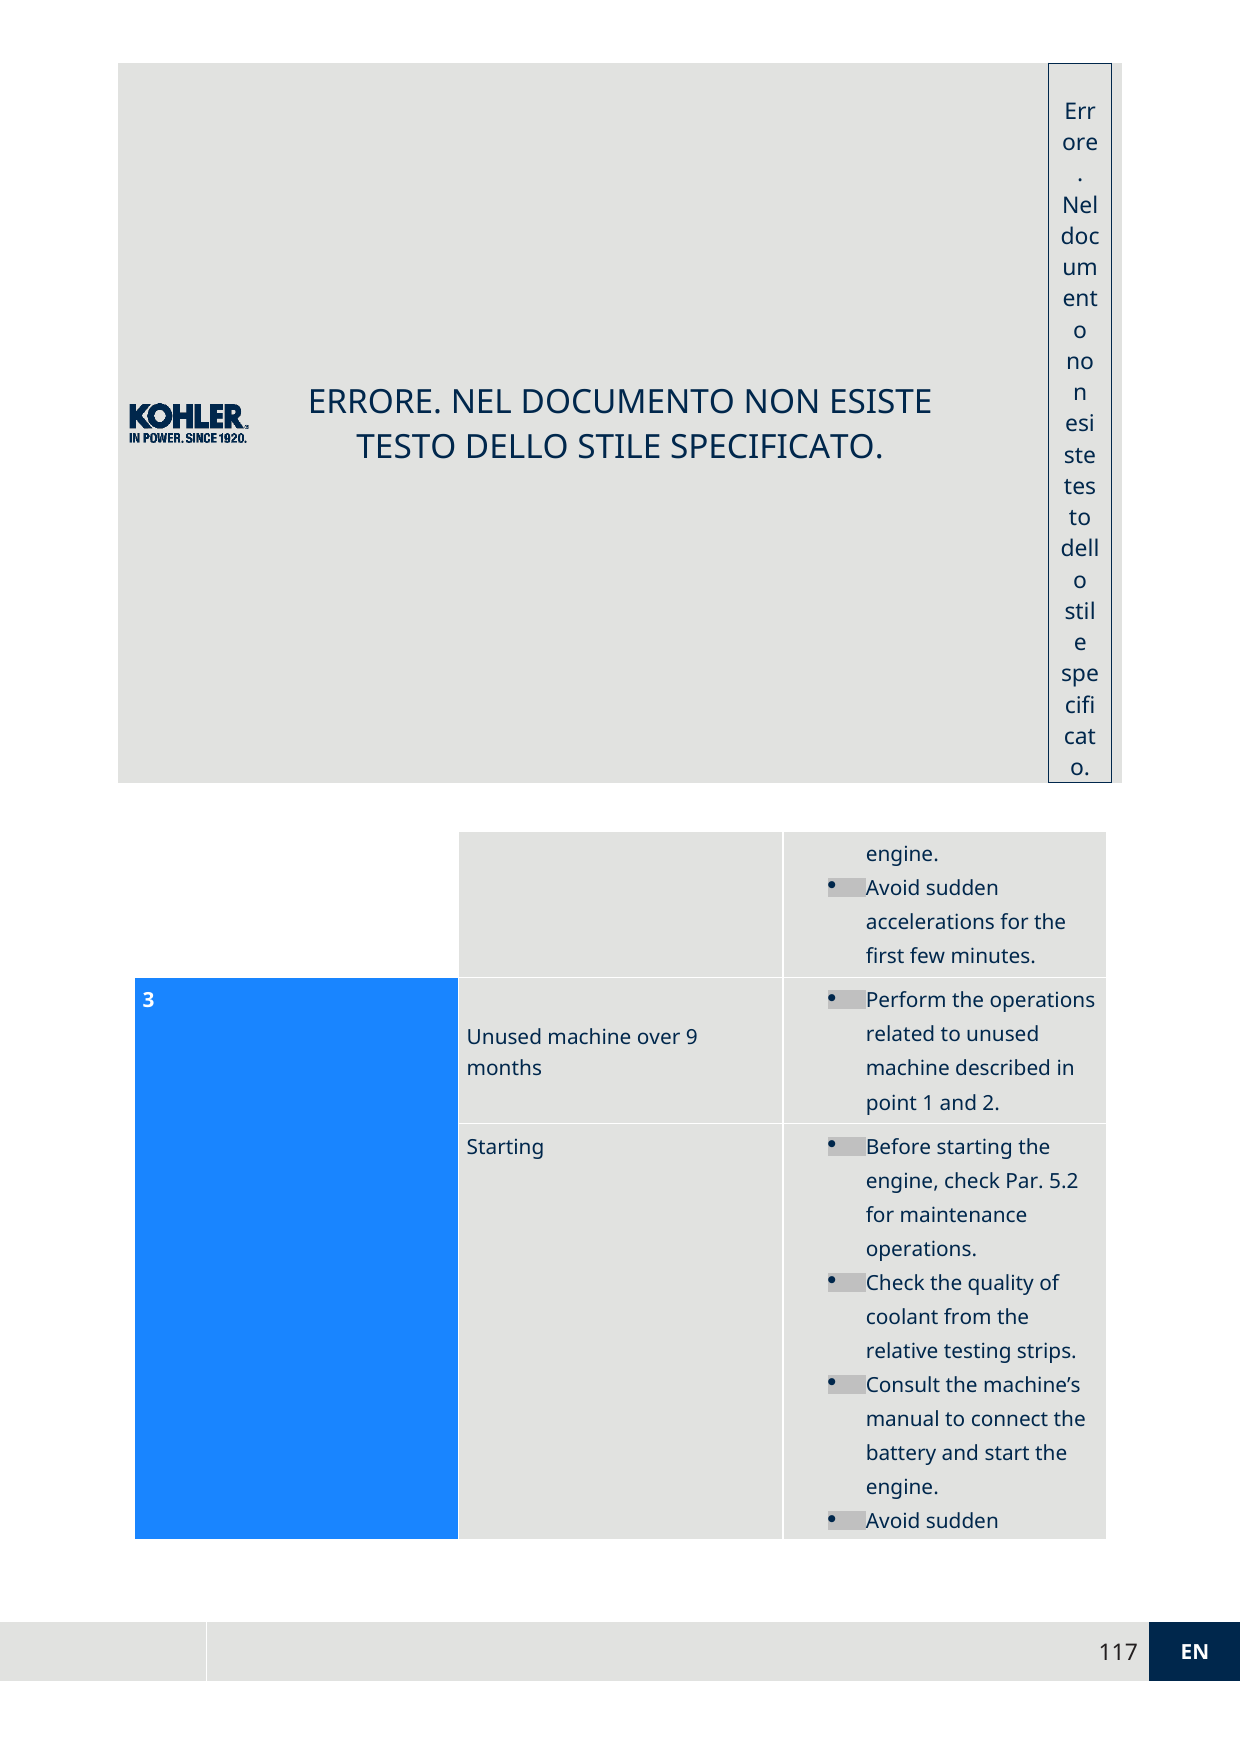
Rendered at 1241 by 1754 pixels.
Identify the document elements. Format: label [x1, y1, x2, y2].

picture [129, 403, 249, 443]
table_cell [118, 815, 1122, 1556]
